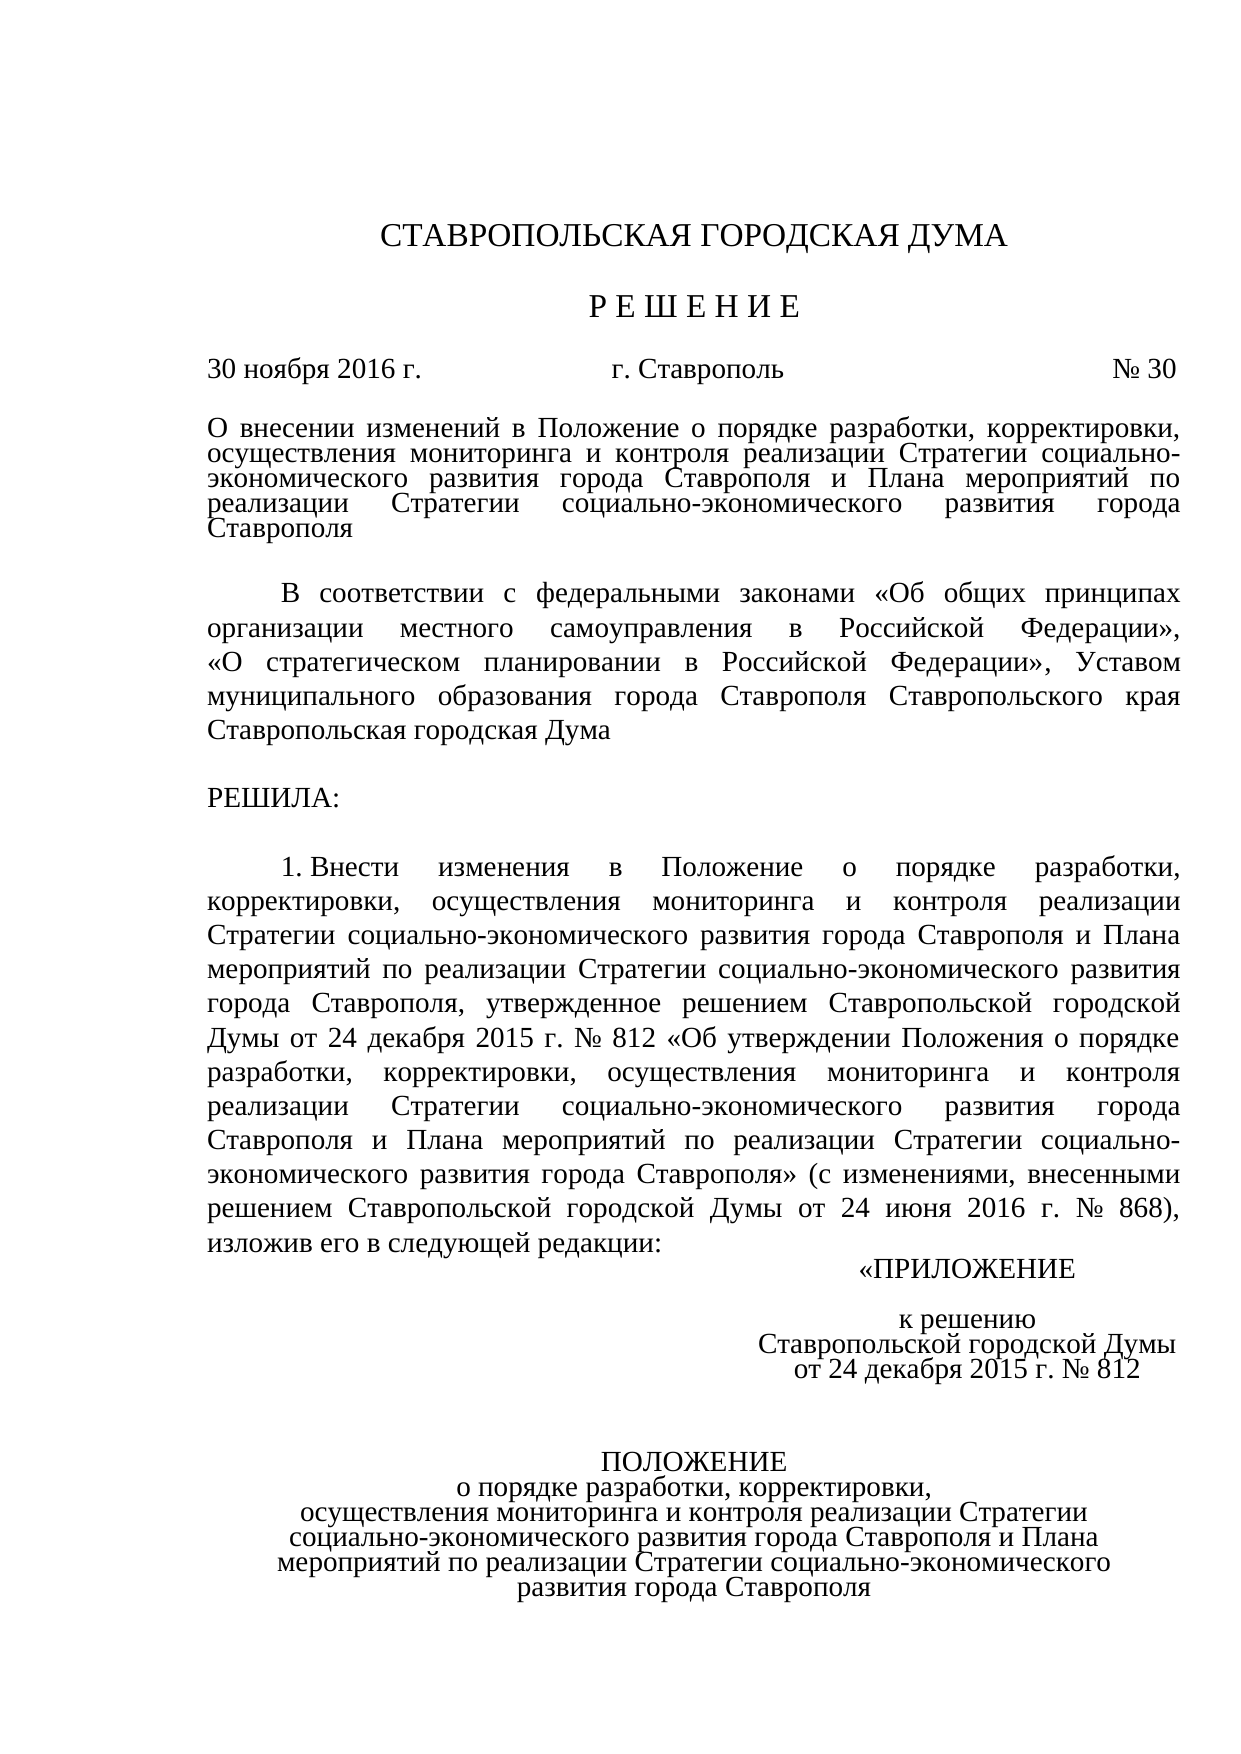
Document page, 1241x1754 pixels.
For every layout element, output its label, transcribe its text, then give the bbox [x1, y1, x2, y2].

text о порядке разработки, корректировки, [207, 1476, 1181, 1501]
text мероприятий по реализации Стратегии социально-экономического [207, 1551, 1181, 1576]
text СТАВРОПОЛЬСКАЯ ГОРОДСКАЯ ДУМА [207, 215, 1181, 253]
text ПОЛОЖЕНИЕ [207, 1451, 1181, 1476]
text О внесении изменений в Положение о порядке разработки, корректировки, осуществления мониторинга и контроля реализации Стратегии социально-экономического развития города Ставрополя и Плана мероприятий по реализации Стратегии социально-экономического развития города Ставрополя [207, 417, 1181, 542]
text Ставропольской городской Думы [207, 1334, 1110, 1359]
text Р Е Ш Е Н И Е [207, 287, 1181, 325]
list 1. Внести изменения в Положение о порядке разработки, корректировки, осуществления мониторинга и контроля реализации Стратегии социально-экономического развития города Ставрополя и Плана мероприятий по реализации Стратегии социально-экономического развития города Ставрополя, утвержденное решением Ставропольской городской Думы от 24 декабря 2015 г. № 812 «Об утверждении Положения о порядке разработки, корректировки, осуществления мониторинга и контроля реализации Стратегии социально-экономического развития города Ставрополя и Плана мероприятий по реализации Стратегии социально-экономического развития города Ставрополя» (с изменениями, внесенными решением Ставропольской городской Думы от 24 июня 2016 г. № 868), изложив его в следующей редакции: [207, 849, 1181, 1258]
text осуществления мониторинга и контроля реализации Стратегии [207, 1501, 1181, 1526]
text социально-экономического развития города Ставрополя и Плана [207, 1526, 1181, 1551]
text «ПРИЛОЖЕНИЕ [207, 1259, 1181, 1284]
text развития города Ставрополя [207, 1576, 1181, 1601]
text к решению [207, 1309, 1181, 1334]
text от 24 декабря 2015 г. № 812 [207, 1359, 1181, 1384]
text В соответствии с федеральными законами «Об общих принципах организации местного самоуправления в Российской Федерации», «О стратегическом планировании в Российской Федерации», Уставом муниципального образования города Ставрополя Ставропольского края Ставропольская городская Дума [207, 576, 1181, 746]
text 30 ноября 2016 г. г. Ставрополь № 30 [207, 358, 1181, 383]
text РЕШИЛА: [207, 781, 1181, 814]
